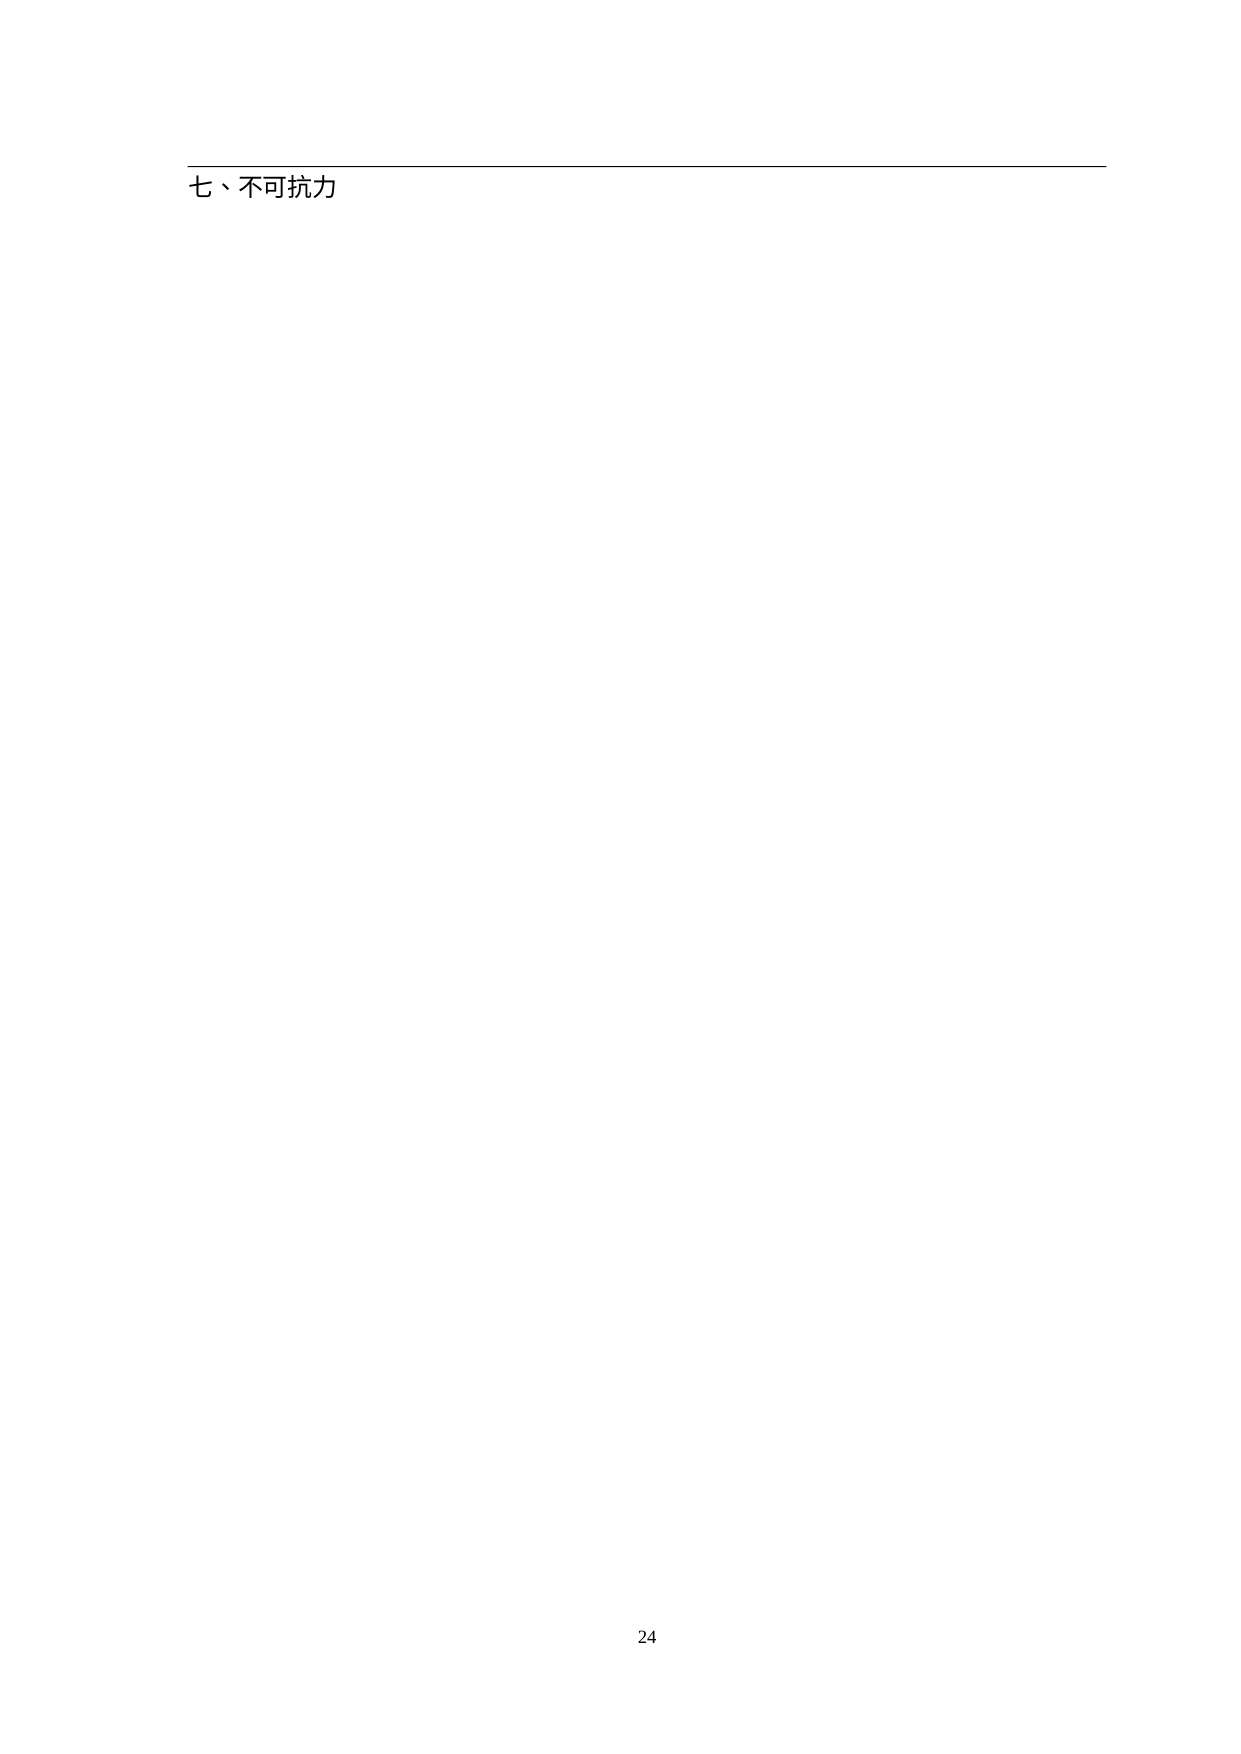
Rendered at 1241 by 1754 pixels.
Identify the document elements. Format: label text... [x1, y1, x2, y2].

text 七、不可抗力 [188, 172, 1113, 203]
